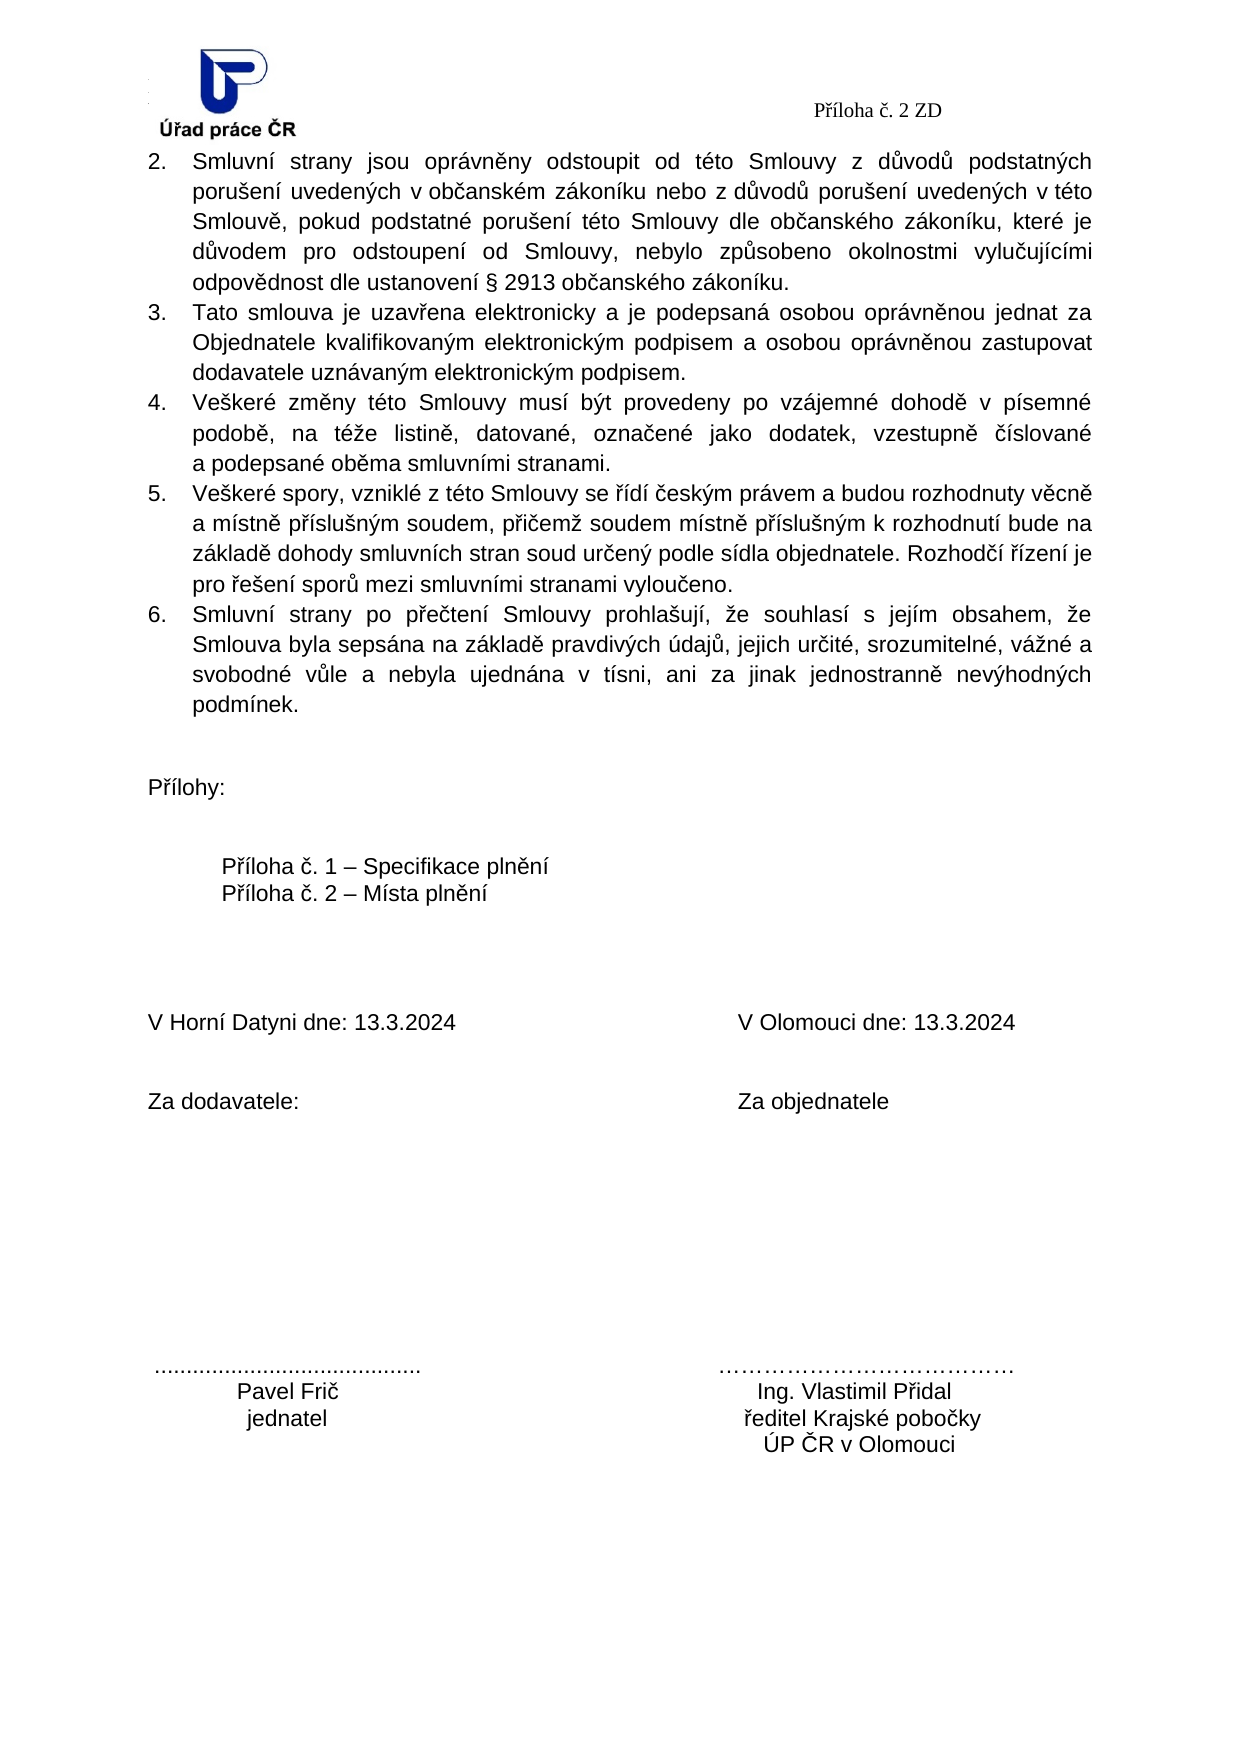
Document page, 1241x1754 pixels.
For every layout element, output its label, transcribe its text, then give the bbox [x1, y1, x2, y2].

list Tato smlouva je uzavřena elektronicky a je podepsaná osobou oprávněnou jednat za Objednatele kvalifikovaným elektronickým podpisem a osobou oprávněnou zastupovat dodavatele uznávaným elektronickým podpisem. [148, 299, 1093, 385]
text Příloha č. 2 – Místa plnění [148, 880, 1093, 906]
list Smluvní strany jsou oprávněny odstoupit od této Smlouvy z důvodů podstatných porušení uvedených v občanském zákoníku nebo z důvodů porušení uvedených v této Smlouvě, pokud podstatné porušení této Smlouvy dle občanského zákoníku, které je důvodem pro odstoupení od Smlouvy, nebylo způsobeno okolnostmi vylučujícími odpovědnost dle ustanovení § 2913 občanského zákoníku. [148, 148, 1093, 295]
text .......................................... ………………………………… [148, 1352, 1093, 1378]
text Za dodavatele: Za objednatele [148, 1088, 1093, 1114]
text Příloha č. 1 – Specifikace plnění [148, 853, 1093, 880]
list Veškeré spory, vzniklé z této Smlouvy se řídí českým právem a budou rozhodnuty věcně a místně příslušným soudem, přičemž soudem místně příslušným k rozhodnutí bude na základě dohody smluvních stran soud určený podle sídla objednatele. Rozhodčí řízení je pro řešení sporů mezi smluvními stranami vyloučeno. [148, 480, 1093, 597]
text V Horní Datyni dne: 13.3.2024 V Olomouci dne: 13.3.2024 [148, 1009, 1093, 1036]
list Veškeré změny této Smlouvy musí být provedeny po vzájemné dohodě v písemné podobě, na téže listině, datované, označené jako dodatek, vzestupně číslované a podepsané oběma smluvními stranami. [148, 389, 1093, 476]
text jednatel ředitel Krajské pobočky [148, 1404, 1093, 1431]
text ÚP ČR v Olomouci [148, 1431, 1093, 1457]
list Smluvní strany po přečtení Smlouvy prohlašují, že souhlasí s jejím obsahem, že Smlouva byla sepsána na základě pravdivých údajů, jejich určité, srozumitelné, vážné a svobodné vůle a nebyla ujednána v tísni, ani za jinak jednostranně nevýhodných podmínek. [148, 601, 1093, 718]
text Pavel Frič Ing. Vlastimil Přidal [148, 1378, 1093, 1404]
text Přílohy: [148, 774, 1093, 801]
